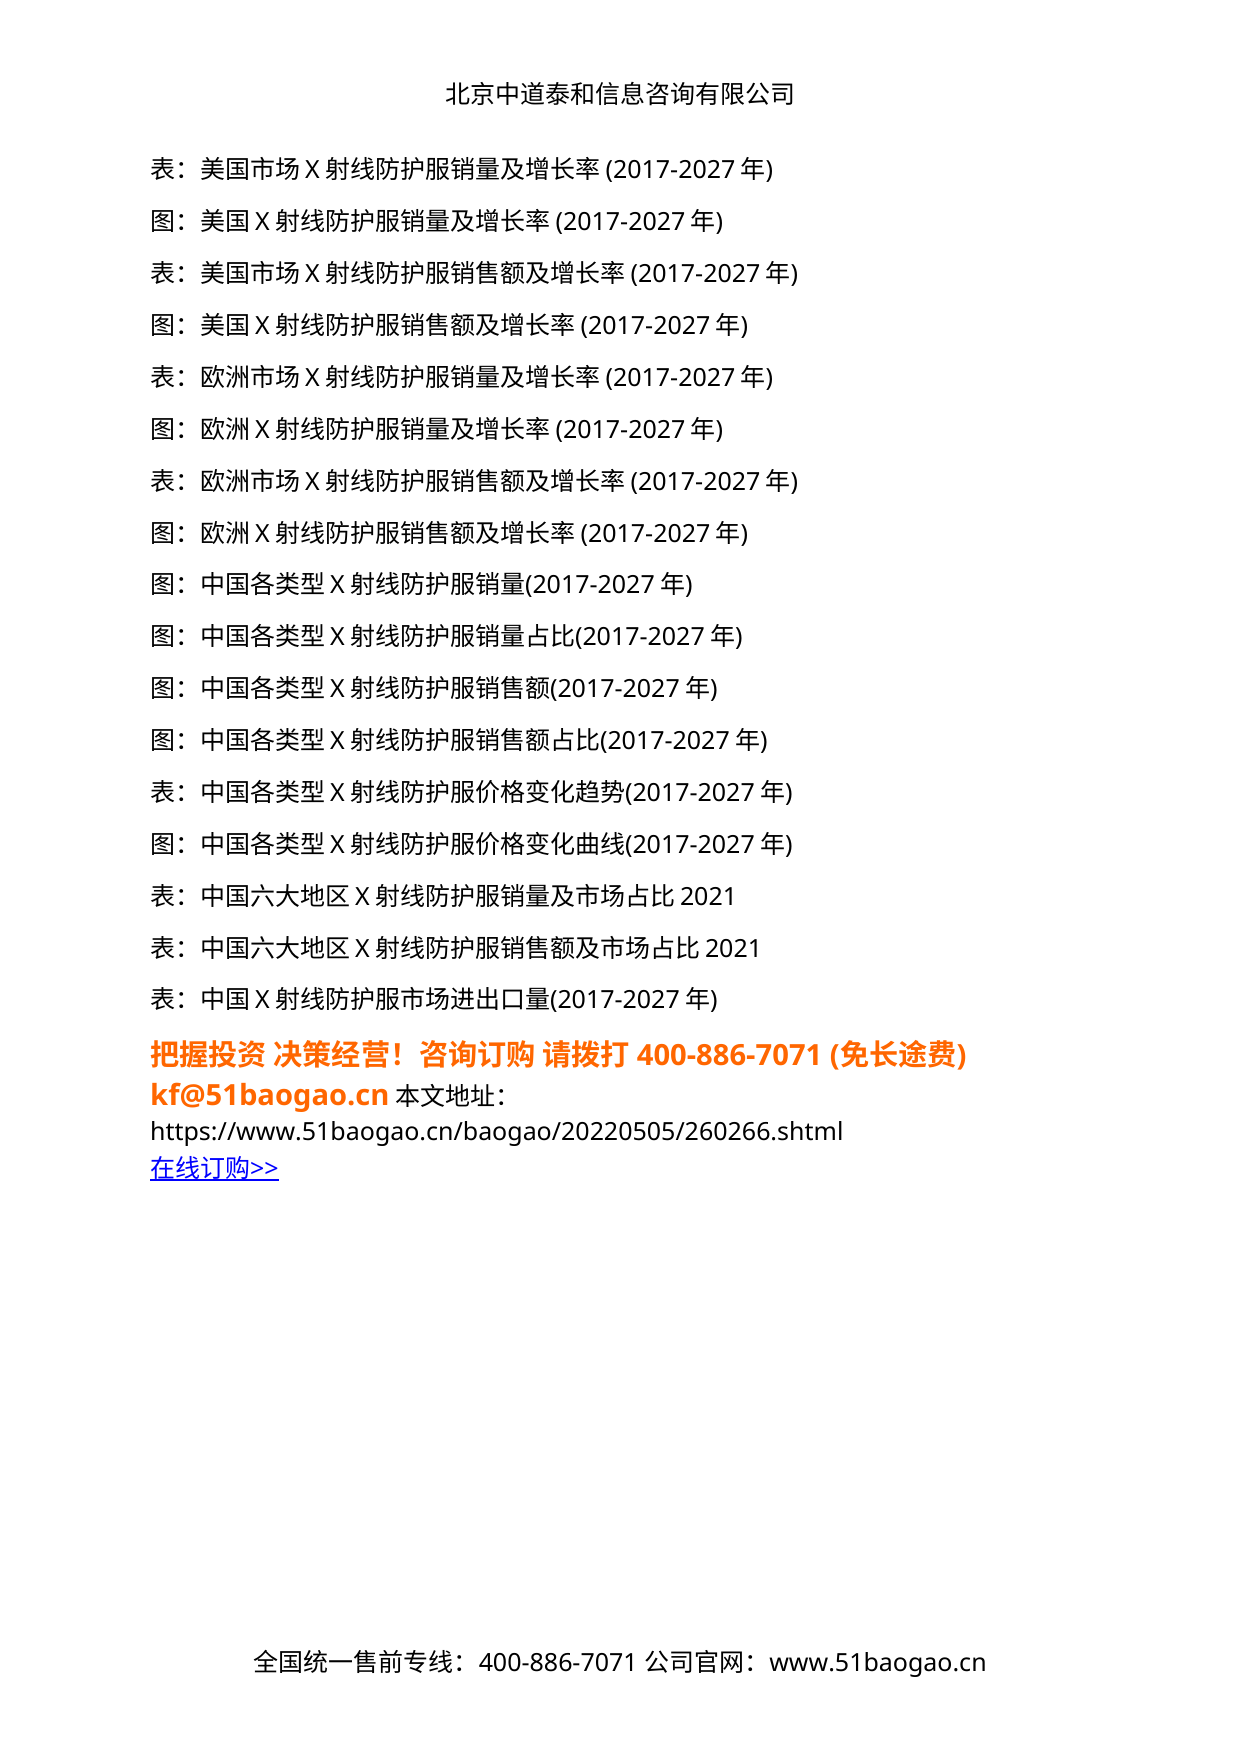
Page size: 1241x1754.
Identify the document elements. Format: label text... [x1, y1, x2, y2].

text 图：中国各类型X射线防护服销量占比(2017-2027年) [150, 617, 1090, 653]
text 图：中国各类型X射线防护服销售额占比(2017-2027年) [150, 721, 1090, 757]
text 表：中国X射线防护服市场进出口量(2017-2027年) [150, 980, 1090, 1016]
text 表：中国各类型X射线防护服价格变化趋势(2017-2027年) [150, 772, 1090, 809]
text 图：中国各类型X射线防护服销量(2017-2027年) [150, 565, 1090, 601]
text 图：美国X射线防护服销售额及增长率 (2017-2027年) [150, 306, 1090, 342]
text 图：欧洲X射线防护服销量及增长率 (2017-2027年) [150, 409, 1090, 446]
text 表：美国市场X射线防护服销量及增长率 (2017-2027年) [150, 150, 1090, 186]
text 图：美国X射线防护服销量及增长率 (2017-2027年) [150, 202, 1090, 238]
text 表：中国六大地区X射线防护服销售额及市场占比2021 [150, 928, 1090, 964]
text 把握投资 决策经营！咨询订购 请拨打 400-886-7071 (免长途费) kf@51baogao.cn本文地址：https://www.51baogao.cn/baogao/20220505/260266.shtml [150, 1032, 1090, 1148]
text 表：欧洲市场X射线防护服销售额及增长率 (2017-2027年) [150, 461, 1090, 497]
text 表：美国市场X射线防护服销售额及增长率 (2017-2027年) [150, 254, 1090, 290]
text 图：欧洲X射线防护服销售额及增长率 (2017-2027年) [150, 513, 1090, 549]
text 在线订购>> [150, 1148, 1090, 1184]
text 图：中国各类型X射线防护服价格变化曲线(2017-2027年) [150, 824, 1090, 861]
text 图：中国各类型X射线防护服销售额(2017-2027年) [150, 669, 1090, 705]
text 表：中国六大地区X射线防护服销量及市场占比2021 [150, 876, 1090, 912]
text 表：欧洲市场X射线防护服销量及增长率 (2017-2027年) [150, 357, 1090, 394]
